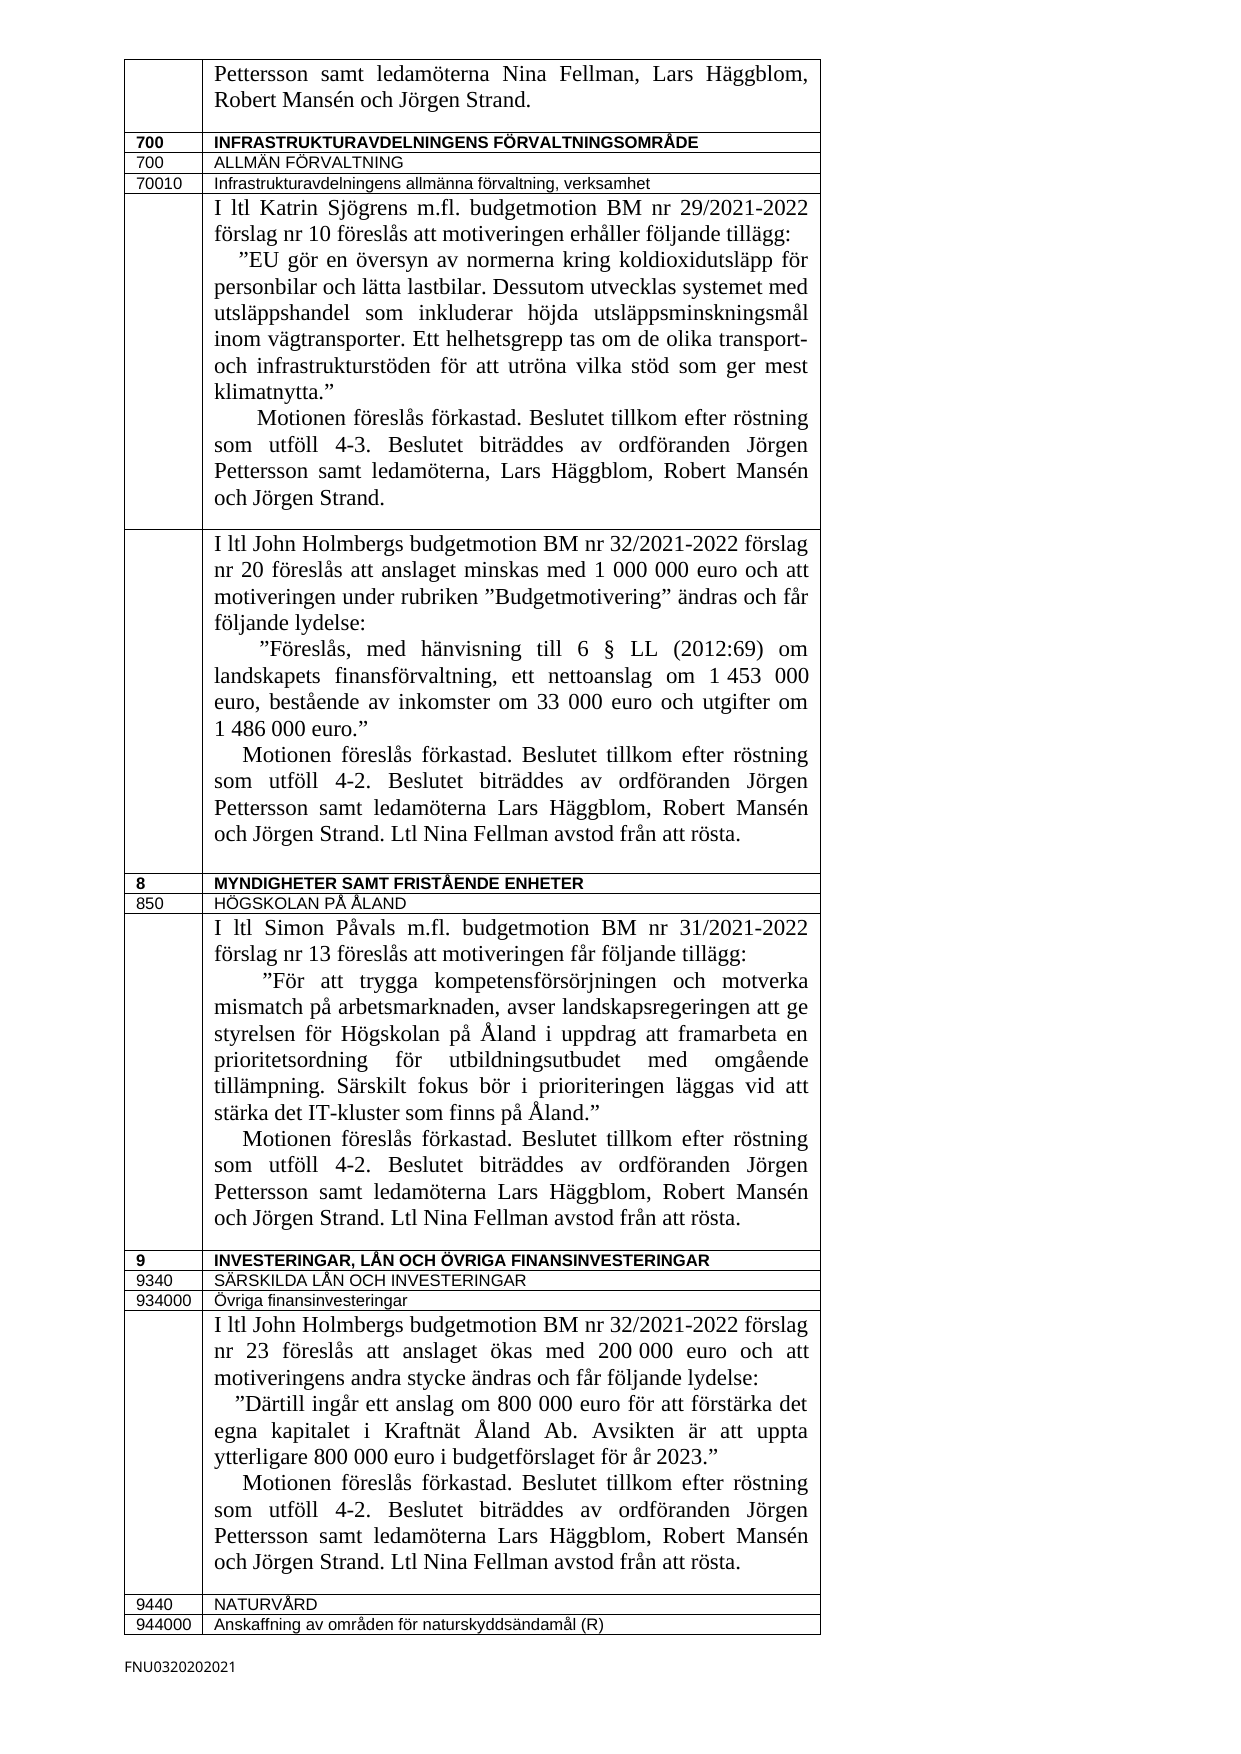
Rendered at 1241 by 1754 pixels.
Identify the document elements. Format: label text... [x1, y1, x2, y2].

table_cell I ltl John Holmbergs budgetmotion BM nr 32/2021-2022 förslag nr 20 föreslås att anslaget minskas med 1 000 000 euro och att motiveringen under rubriken ”Budgetmotivering” ändras och får följande lydelse: ”Föreslås, med hänvisning till 6 § LL (2012:69) om landskapets finansförvaltning, ett nettoanslag om 1 453 000 euro, bestående av inkomster om 33 000 euro och utgifter om 1 486 000 euro.” Motionen föreslås förkastad. Beslutet tillkom efter röstning som utföll 4-2. Beslutet biträddes av ordföranden Jörgen Pettersson samt ledamöterna Lars Häggblom, Robert Mansén och Jörgen Strand. Ltl Nina Fellman avstod från att rösta. [203, 530, 820, 873]
table_cell SÄRSKILDA LÅN OCH INVESTERINGAR [203, 1271, 820, 1290]
table_cell [125, 1311, 202, 1594]
table_cell [125, 914, 202, 1249]
table_cell Anskaffning av områden för naturskyddsändamål (R) [203, 1615, 820, 1634]
table_cell Infrastrukturavdelningens allmänna förvaltning, verksamhet [203, 174, 820, 193]
table_cell 9 [125, 1251, 202, 1270]
table_cell 700 [125, 133, 202, 152]
table_cell I ltl Katrin Sjögrens m.fl. budgetmotion BM nr 29/2021-2022 förslag nr 10 föreslås att motiveringen erhåller följande tillägg: ”EU gör en översyn av normerna kring koldioxidutsläpp för personbilar och lätta lastbilar. Dessutom utvecklas systemet med utsläppshandel som inkluderar höjda utsläppsminskningsmål inom vägtransporter. Ett helhetsgrepp tas om de olika transport- och infrastrukturstöden för att utröna vilka stöd som ger mest klimatnytta.” Motionen föreslås förkastad. Beslutet tillkom efter röstning som utföll 4-3. Beslutet biträddes av ordföranden Jörgen Pettersson samt ledamöterna, Lars Häggblom, Robert Mansén och Jörgen Strand. [203, 194, 820, 529]
table_cell INVESTERINGAR, LÅN OCH ÖVRIGA FINANSINVESTERINGAR [203, 1251, 820, 1270]
table_cell [125, 530, 202, 873]
table_cell [125, 194, 202, 529]
table_cell Övriga finansinvesteringar [203, 1291, 820, 1310]
table_cell 944000 [125, 1615, 202, 1634]
table_cell 9340 [125, 1271, 202, 1290]
table_cell MYNDIGHETER SAMT FRISTÅENDE ENHETER [203, 874, 820, 893]
table_cell HÖGSKOLAN PÅ ÅLAND [203, 894, 820, 913]
table_cell INFRASTRUKTURAVDELNINGENS FÖRVALTNINGSOMRÅDE [203, 133, 820, 152]
table_cell I ltl Simon Påvals m.fl. budgetmotion BM nr 31/2021-2022 förslag nr 13 föreslås att motiveringen får följande tillägg: ”För att trygga kompetensförsörjningen och motverka mismatch på arbetsmarknaden, avser landskapsregeringen att ge styrelsen för Högskolan på Åland i uppdrag att framarbeta en prioritetsordning för utbildningsutbudet med omgående tillämpning. Särskilt fokus bör i prioriteringen läggas vid att stärka det IT-kluster som finns på Åland.” Motionen föreslås förkastad. Beslutet tillkom efter röstning som utföll 4-2. Beslutet biträddes av ordföranden Jörgen Pettersson samt ledamöterna Lars Häggblom, Robert Mansén och Jörgen Strand. Ltl Nina Fellman avstod från att rösta. [203, 914, 820, 1249]
table_cell 8 [125, 874, 202, 893]
table_cell 934000 [125, 1291, 202, 1310]
table_cell 850 [125, 894, 202, 913]
table_cell 9440 [125, 1595, 202, 1614]
table_cell NATURVÅRD [203, 1595, 820, 1614]
table_cell 70010 [125, 174, 202, 193]
table_cell 700 [125, 153, 202, 172]
table_cell [125, 60, 202, 132]
table_cell I ltl John Holmbergs budgetmotion BM nr 32/2021-2022 förslag nr 23 föreslås att anslaget ökas med 200 000 euro och att motiveringens andra stycke ändras och får följande lydelse: ”Därtill ingår ett anslag om 800 000 euro för att förstärka det egna kapitalet i Kraftnät Åland Ab. Avsikten är att uppta ytterligare 800 000 euro i budgetförslaget för år 2023.” Motionen föreslås förkastad. Beslutet tillkom efter röstning som utföll 4-2. Beslutet biträddes av ordföranden Jörgen Pettersson samt ledamöterna Lars Häggblom, Robert Mansén och Jörgen Strand. Ltl Nina Fellman avstod från att rösta. [203, 1311, 820, 1594]
table_cell ALLMÄN FÖRVALTNING [203, 153, 820, 172]
